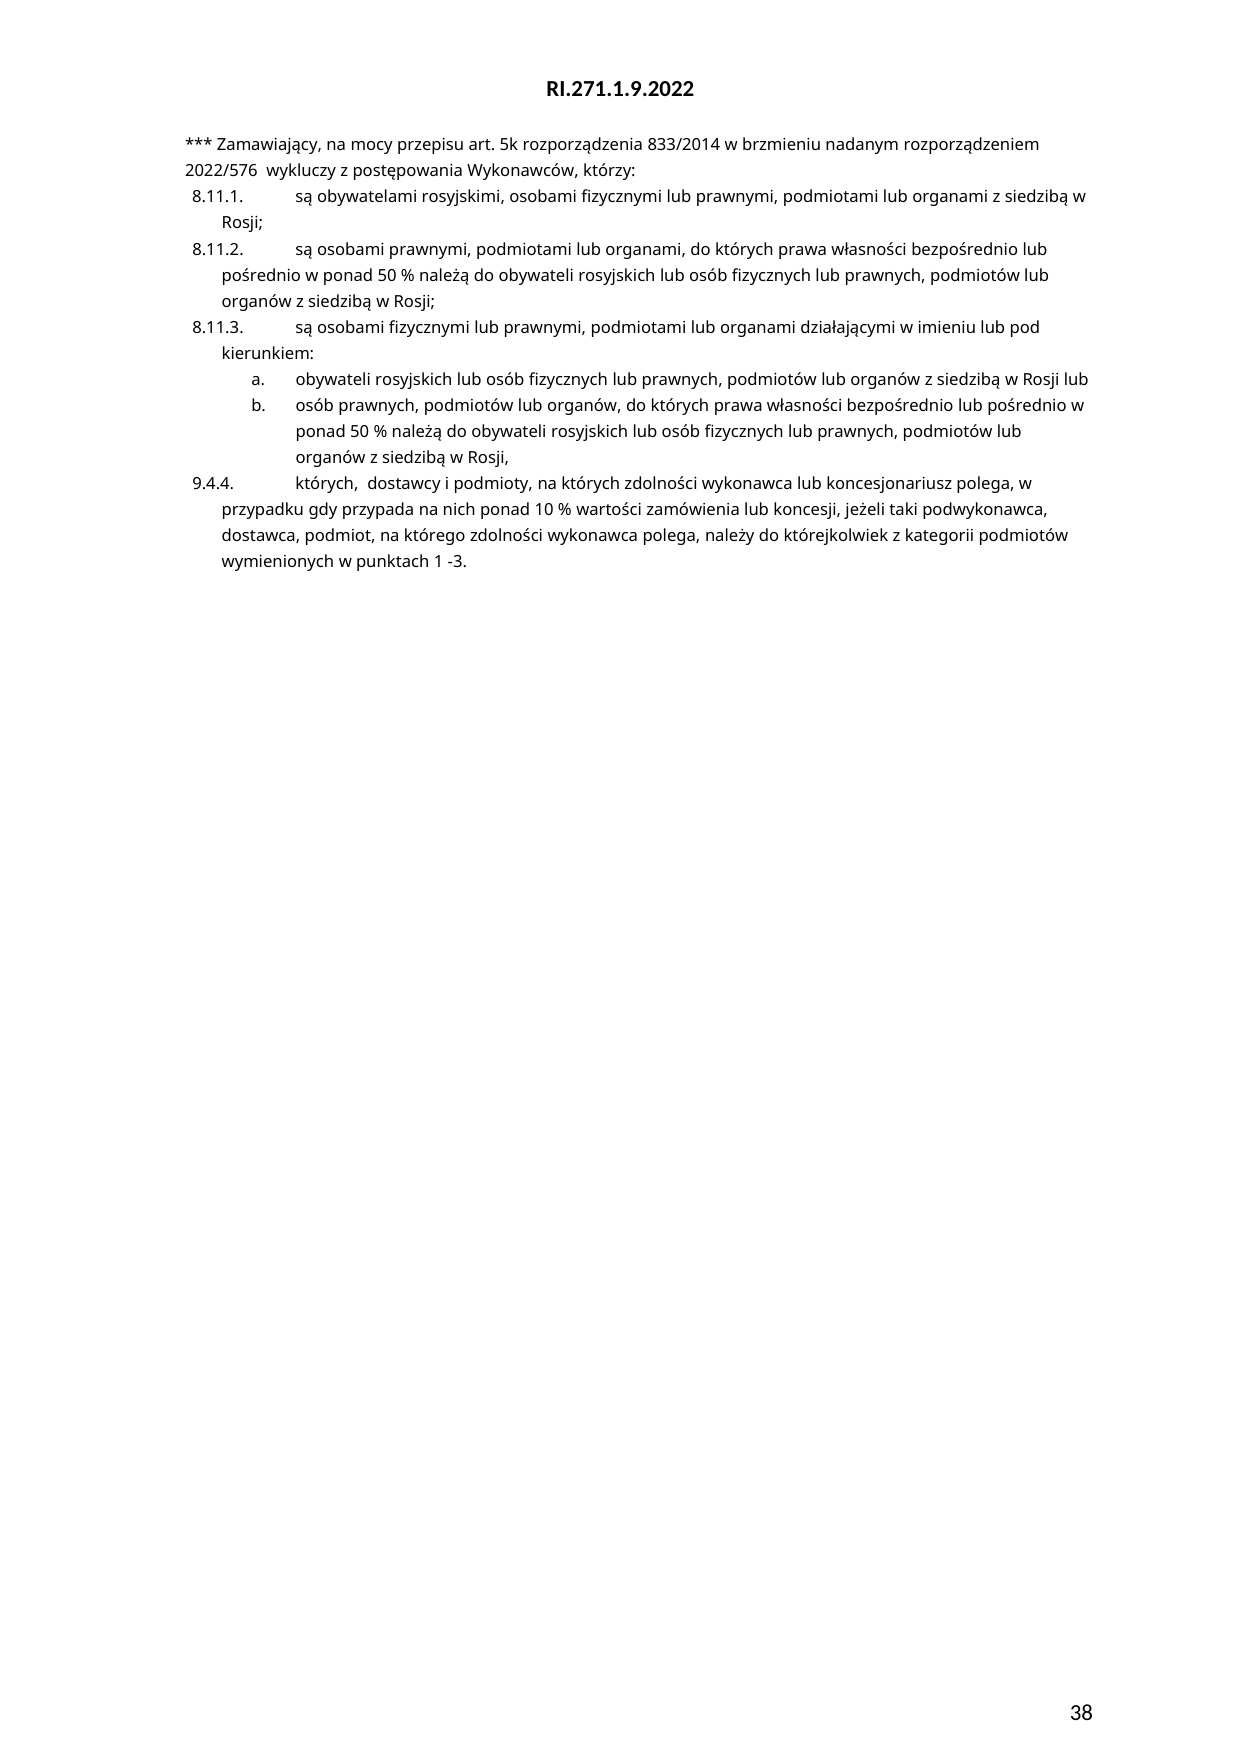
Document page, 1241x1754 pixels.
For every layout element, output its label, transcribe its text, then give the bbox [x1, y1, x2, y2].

list są osobami fizycznymi lub prawnymi, podmiotami lub organami działającymi w imieniu lub pod kierunkiem: [192, 315, 1093, 364]
text *** Zamawiający, na mocy przepisu art. 5k rozporządzenia 833/2014 w brzmieniu nadanym rozporządzeniem 2022/576 wykluczy z postępowania Wykonawców, którzy: [185, 133, 1093, 182]
list są osobami prawnymi, podmiotami lub organami, do których prawa własności bezpośrednio lub pośrednio w ponad 50 % należą do obywateli rosyjskich lub osób fizycznych lub prawnych, podmiotów lub organów z siedzibą w Rosji; [192, 237, 1093, 312]
list których, dostawcy i podmioty, na których zdolności wykonawca lub koncesjonariusz polega, w przypadku gdy przypada na nich ponad 10 % wartości zamówienia lub koncesji, jeżeli taki podwykonawca, dostawca, podmiot, na którego zdolności wykonawca polega, należy do którejkolwiek z kategorii podmiotów wymienionych w punktach 1 -3. [192, 471, 1093, 572]
list osób prawnych, podmiotów lub organów, do których prawa własności bezpośrednio lub pośrednio w ponad 50 % należą do obywateli rosyjskich lub osób fizycznych lub prawnych, podmiotów lub organów z siedzibą w Rosji, [251, 393, 1093, 468]
list są obywatelami rosyjskimi, osobami fizycznymi lub prawnymi, podmiotami lub organami z siedzibą w Rosji; [192, 185, 1093, 234]
list obywateli rosyjskich lub osób fizycznych lub prawnych, podmiotów lub organów z siedzibą w Rosji lub [251, 367, 1093, 390]
